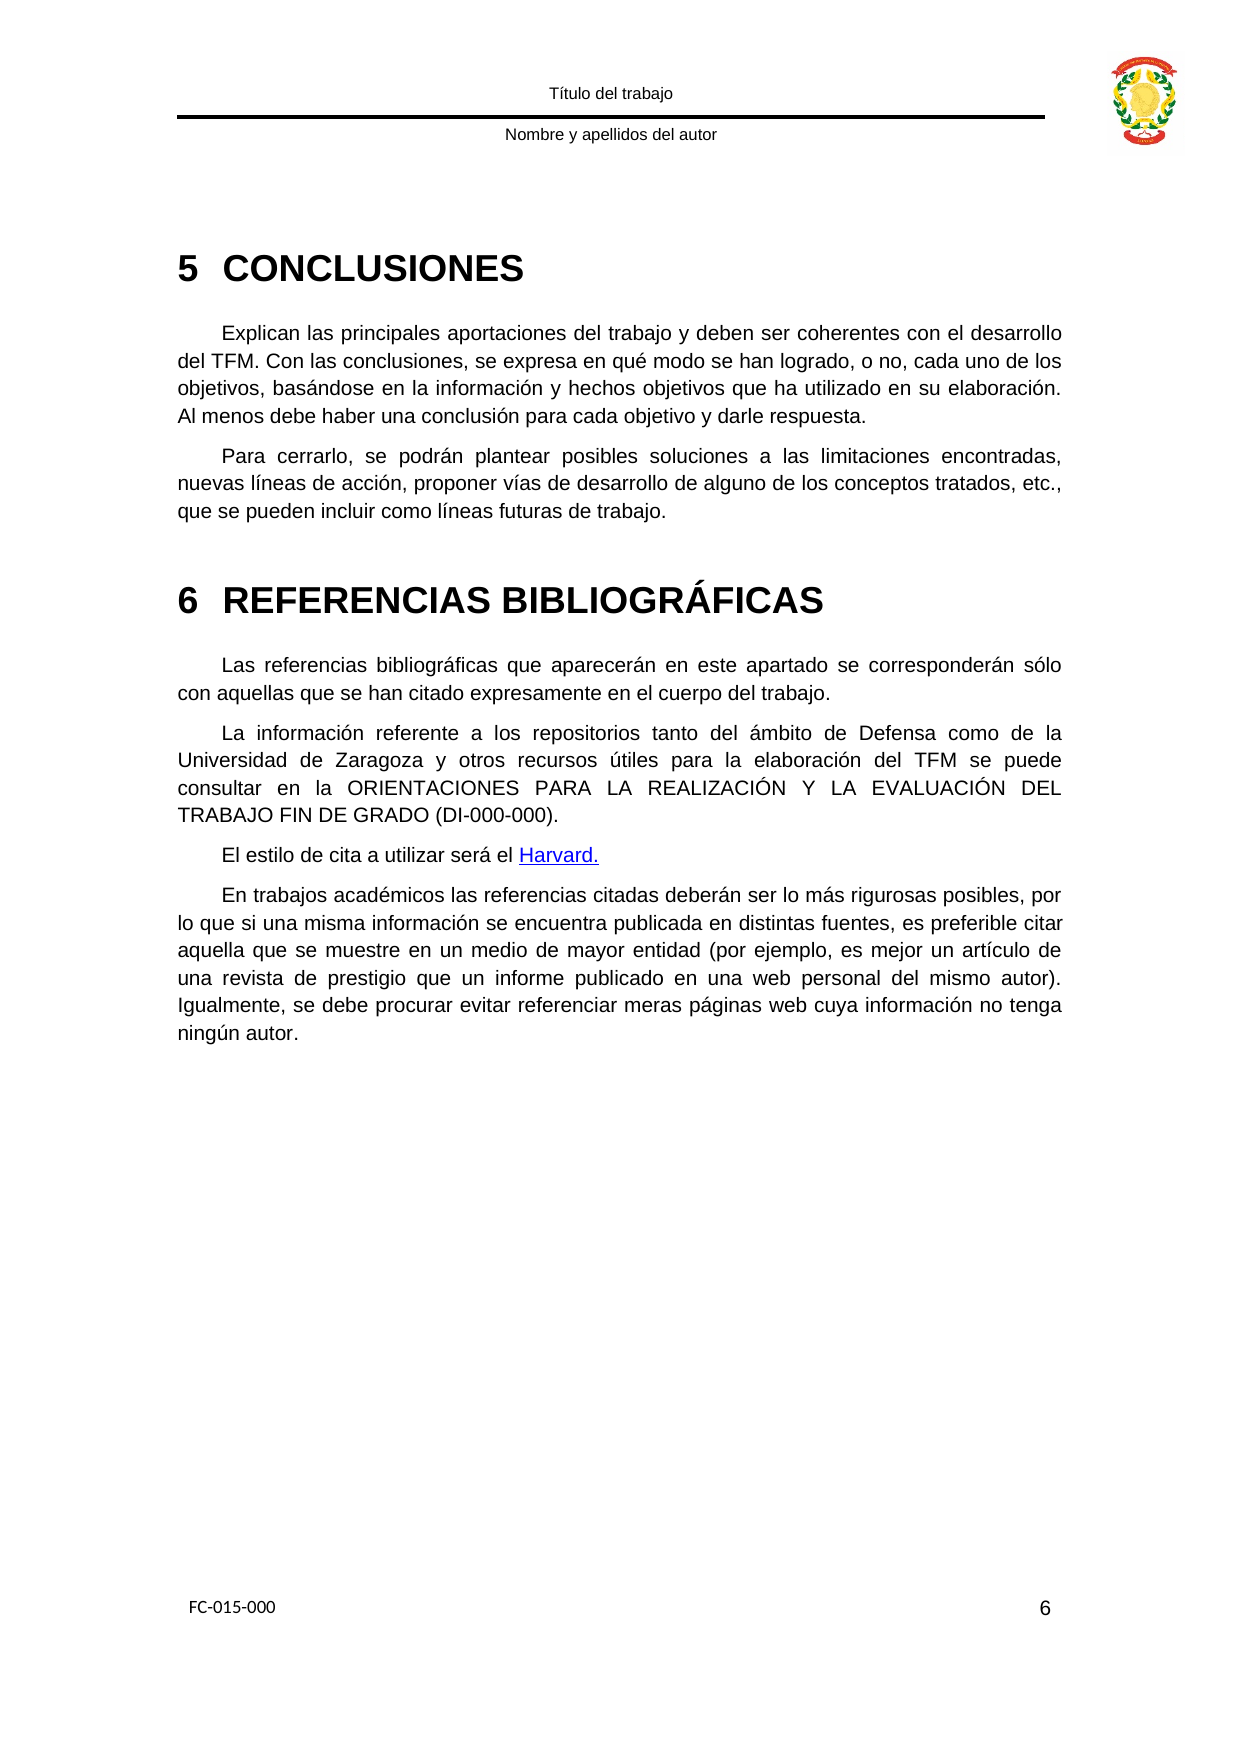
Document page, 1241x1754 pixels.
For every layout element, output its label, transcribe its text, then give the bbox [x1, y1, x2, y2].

text Las referencias bibliográficas que aparecerán en este apartado se corresponderán sólo con aquellas que se han citado expresamente en el cuerpo del trabajo. [177, 653, 1063, 704]
text En trabajos académicos las referencias citadas deberán ser lo más rigurosas posibles, por lo que si una misma información se encuentra publicada en distintas fuentes, es preferible citar aquella que se muestre en un medio de mayor entidad (por ejemplo, es mejor un artículo de una revista de prestigio que un informe publicado en una web personal del mismo autor). Igualmente, se debe procurar evitar referenciar meras páginas web cuya información no tenga ningún autor. [177, 883, 1063, 1044]
subtitle CONCLUSIONES [177, 246, 1063, 289]
text La información referente a los repositorios tanto del ámbito de Defensa como de la Universidad de Zaragoza y otros recursos útiles para la elaboración del TFM se puede consultar en la ORIENTACIONES PARA LA REALIZACIÓN Y LA EVALUACIÓN DEL TRABAJO FIN DE GRADO (DI-000-000). [177, 721, 1063, 827]
text El estilo de cita a utilizar será el Harvard. [177, 843, 1063, 867]
subtitle REFERENCIAS BIBLIOGRÁFICAS [177, 578, 1063, 622]
text Para cerrarlo, se podrán plantear posibles soluciones a las limitaciones encontradas, nuevas líneas de acción, proponer vías de desarrollo de alguno de los conceptos tratados, etc., que se pueden incluir como líneas futuras de trabajo. [177, 443, 1063, 522]
text Explican las principales aportaciones del trabajo y deben ser coherentes con el desarrollo del TFM. Con las conclusiones, se expresa en qué modo se han logrado, o no, cada uno de los objetivos, basándose en la información y hechos objetivos que ha utilizado en su elaboración. Al menos debe haber una conclusión para cada objetivo y darle respuesta. [177, 321, 1063, 427]
picture [1107, 51, 1185, 156]
